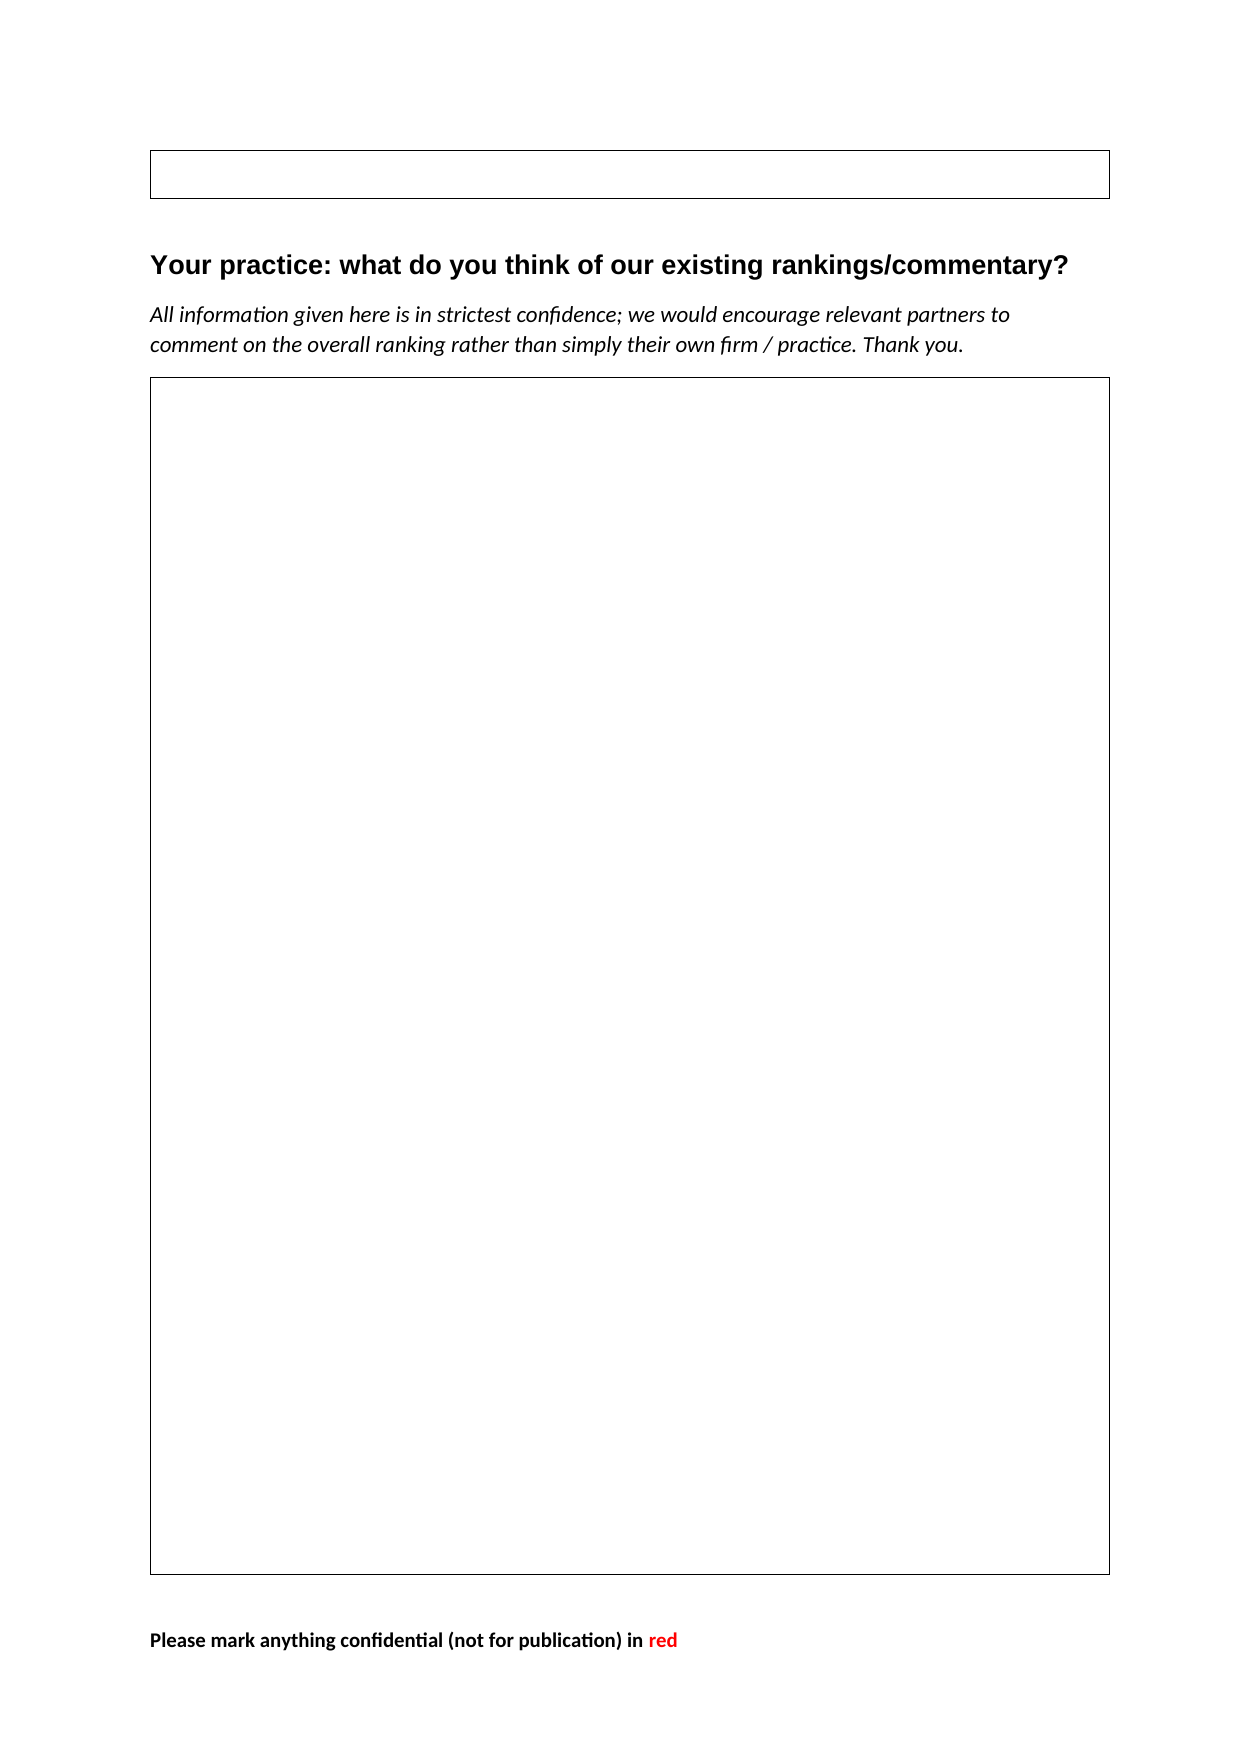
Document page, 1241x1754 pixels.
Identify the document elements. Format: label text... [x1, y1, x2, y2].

text All information given here is in strictest confidence; we would encourage relevant partners to comment on the overall ranking rather than simply their own firm / practice. Thank you. [150, 300, 1090, 358]
table_header [151, 151, 1109, 198]
table_header [151, 378, 1109, 1574]
text Your practice: what do you think of our existing rankings/commentary? [150, 249, 1090, 281]
